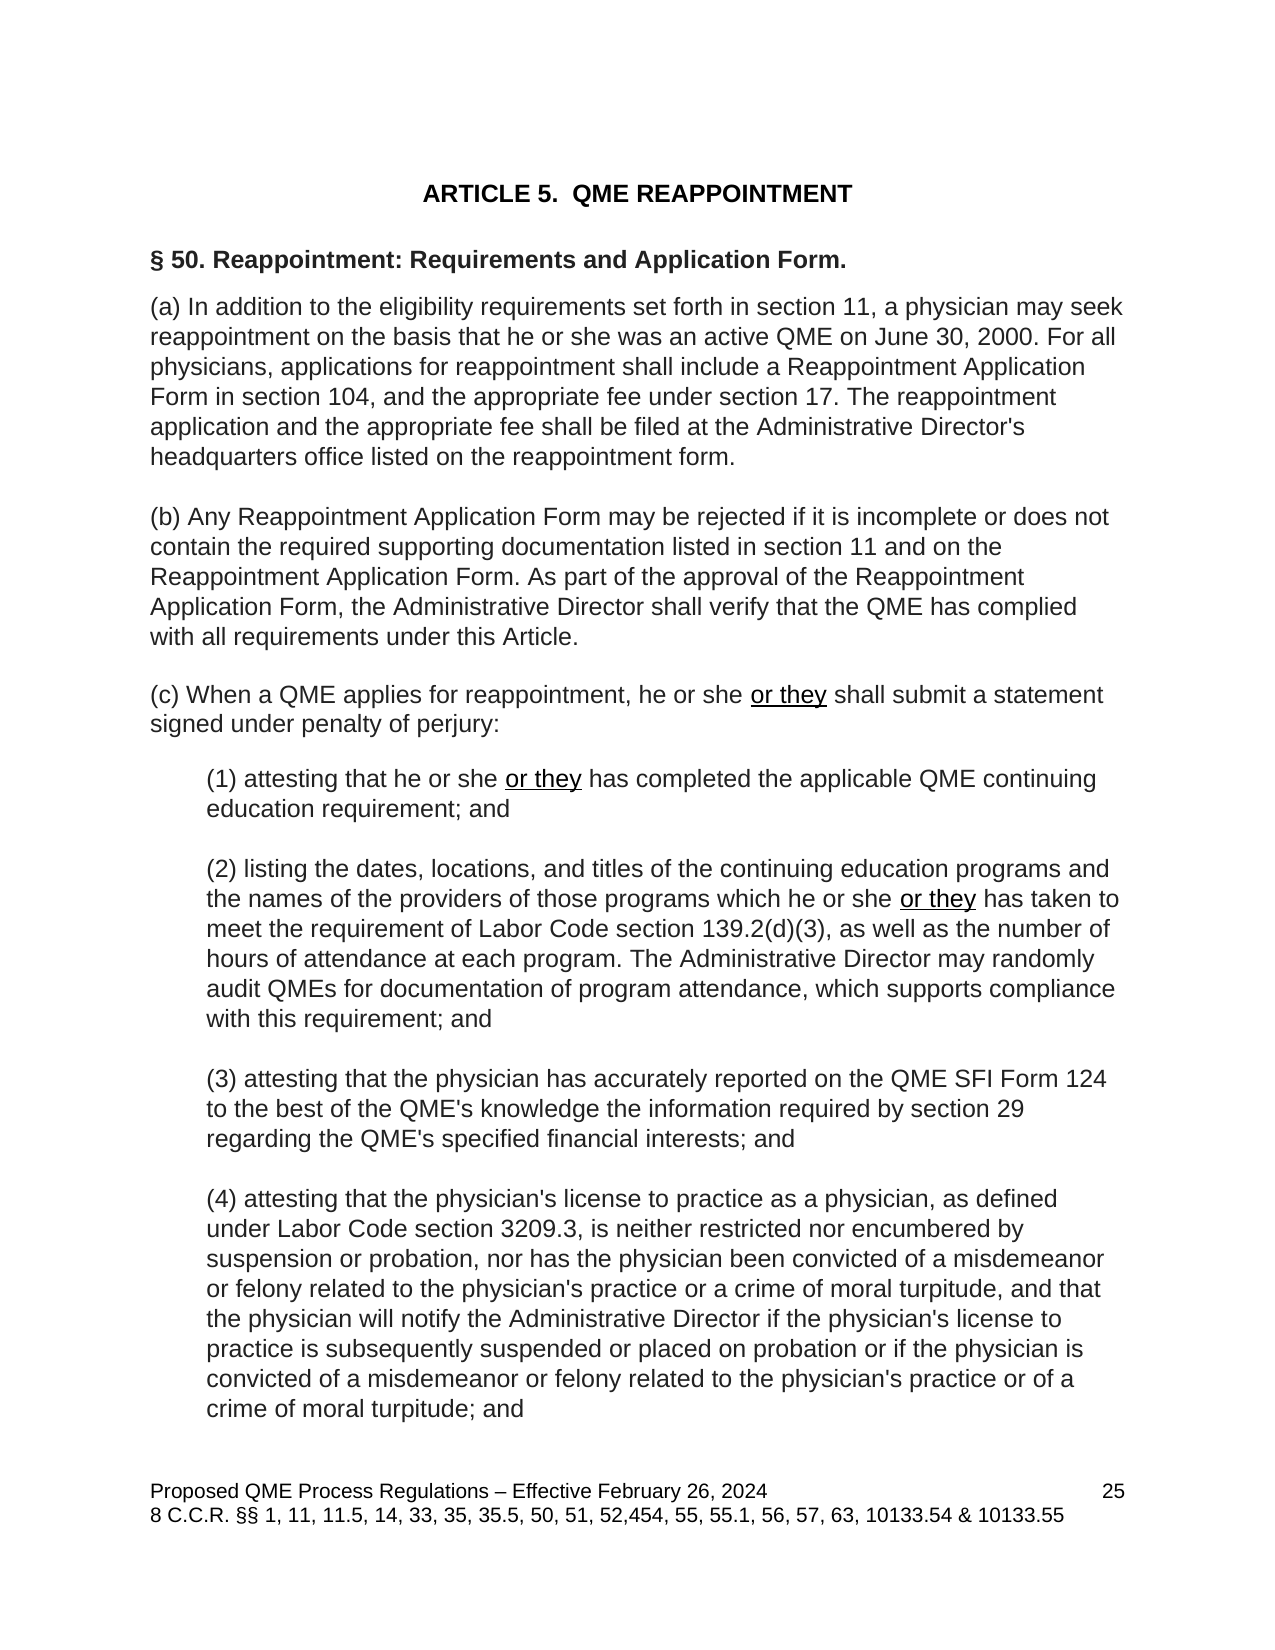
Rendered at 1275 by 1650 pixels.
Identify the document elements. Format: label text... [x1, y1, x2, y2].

text (c) When a QME applies for reappointment, he or she or they shall submit a statement signed under penalty of perjury: [150, 680, 1125, 738]
text (b) Any Reappointment Application Form may be rejected if it is incomplete or does not contain the required supporting documentation listed in section 11 and on the Reappointment Application Form. As part of the approval of the Reappointment Application Form, the Administrative Director shall verify that the QME has complied with all requirements under this Article. [150, 500, 1125, 650]
text (3) attesting that the physician has accurately reported on the QME SFI Form 124 to the best of the QME's knowledge the information required by section 29 regarding the QME's specified financial interests; and [206, 1063, 1125, 1153]
subtitle Article 5. QME Reappointment [150, 179, 1125, 207]
text (1) attesting that he or she or they has completed the applicable QME continuing education requirement; and [206, 763, 1125, 823]
text (a) In addition to the eligibility requirements set forth in section 11, a physician may seek reappointment on the basis that he or she was an active QME on June 30, 2000. For all physicians, applications for reappointment shall include a Reappointment Application Form in section 104, and the appropriate fee under section 17. The reappointment application and the appropriate fee shall be filed at the Administrative Director's headquarters office listed on the reappointment form. [150, 290, 1125, 470]
text (2) listing the dates, locations, and titles of the continuing education programs and the names of the providers of those programs which he or she or they has taken to meet the requirement of Labor Code section 139.2(d)(3), as well as the number of hours of attendance at each program. The Administrative Director may randomly audit QMEs for documentation of program attendance, which supports compliance with this requirement; and [206, 853, 1125, 1033]
subtitle § 50. Reappointment: Requirements and Application Form. [150, 245, 1125, 274]
text (4) attesting that the physician's license to practice as a physician, as defined under Labor Code section 3209.3, is neither restricted nor encumbered by suspension or probation, nor has the physician been convicted of a misdemeanor or felony related to the physician's practice or a crime of moral turpitude, and that the physician will notify the Administrative Director if the physician's license to practice is subsequently suspended or placed on probation or if the physician is convicted of a misdemeanor or felony related to the physician's practice or of a crime of moral turpitude; and [206, 1183, 1125, 1423]
